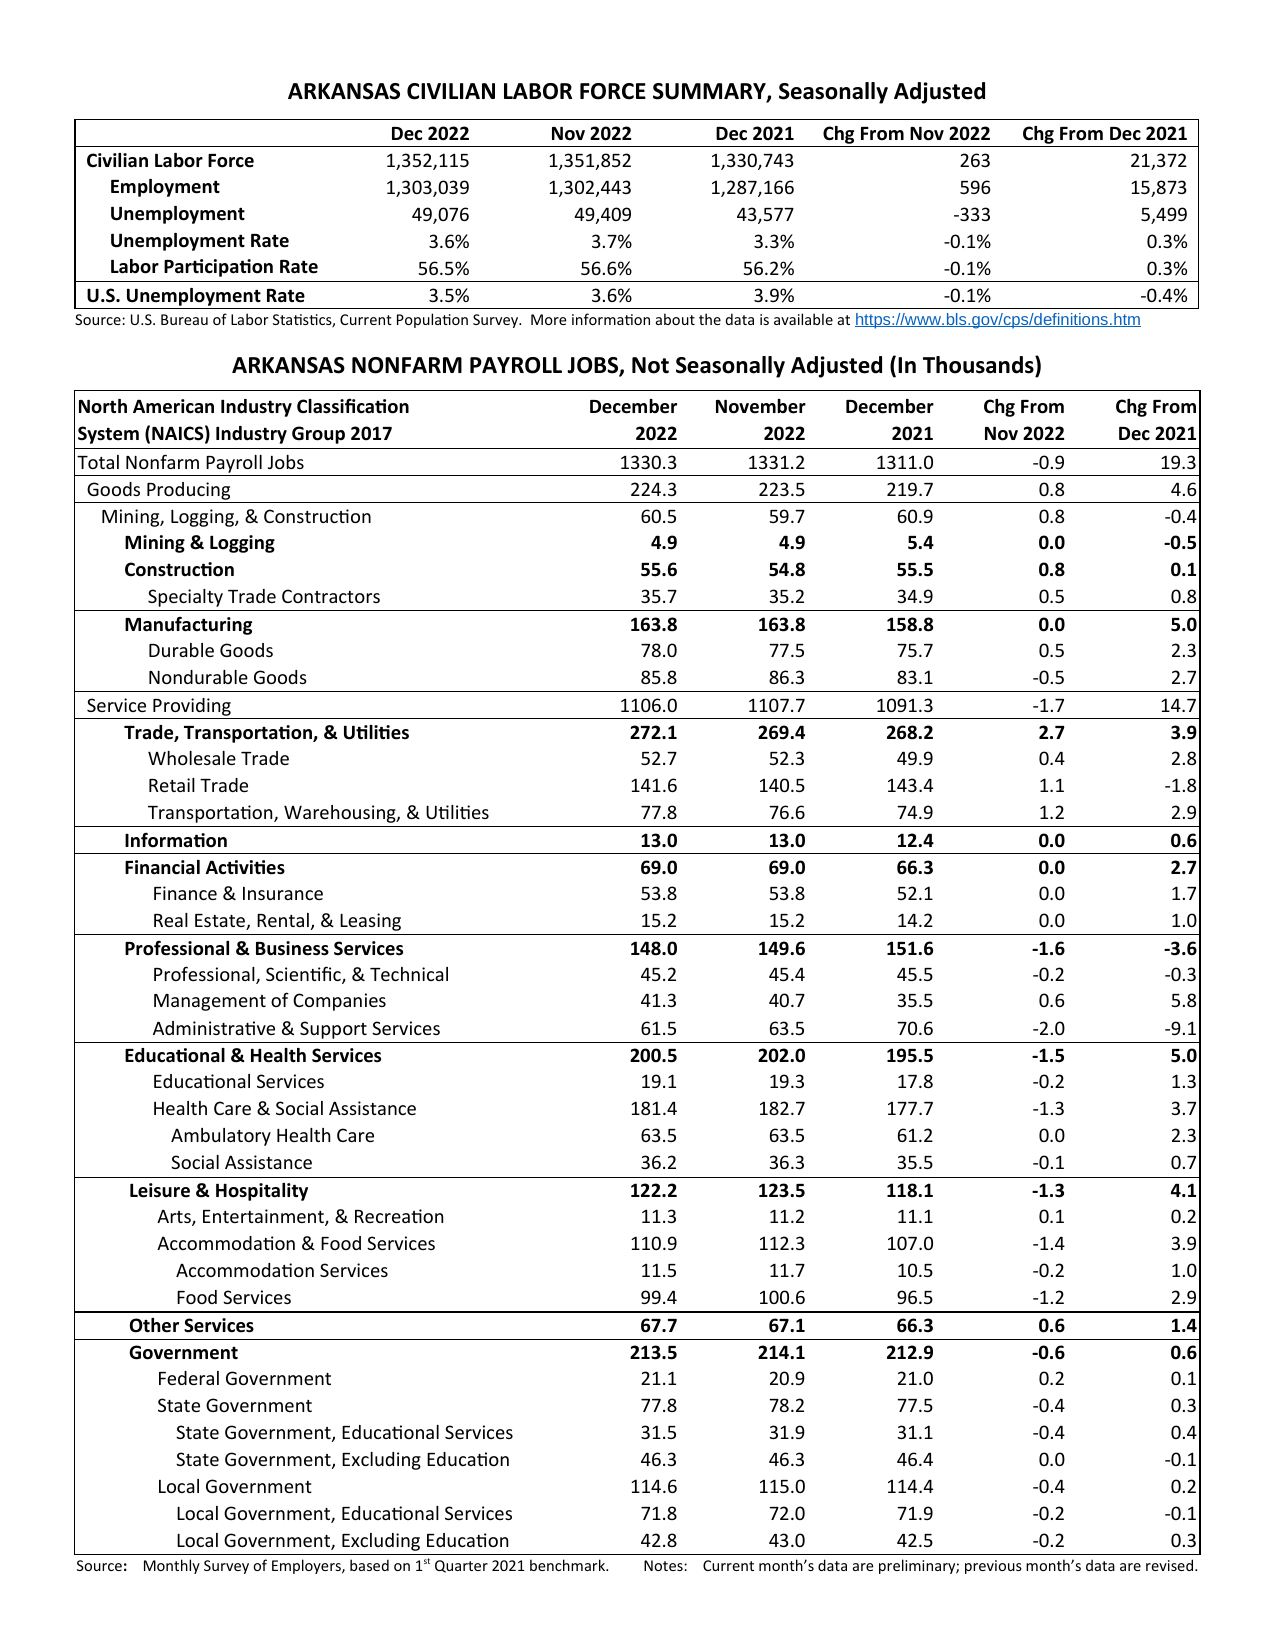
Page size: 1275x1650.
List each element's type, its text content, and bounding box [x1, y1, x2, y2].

table_cell Unemployment Rate [76, 227, 337, 254]
table_cell State Government, Educational Services [75, 1419, 552, 1446]
table_cell 75.7 [809, 637, 937, 664]
table_cell 1.2 [937, 799, 1068, 826]
table_cell -0.4 [937, 1473, 1068, 1500]
table_cell 2.3 [1068, 1123, 1199, 1149]
table_cell 63.5 [680, 1015, 808, 1042]
table_cell 53.8 [552, 880, 680, 907]
table_cell 60.9 [809, 503, 937, 529]
table_cell 56.5% [337, 254, 481, 281]
table_cell 3.9 [1068, 1231, 1199, 1257]
table_cell Financial Activities [75, 854, 552, 880]
table_cell Social Assistance [75, 1150, 552, 1177]
table_cell State Government [75, 1393, 552, 1419]
table_cell 11.5 [552, 1258, 680, 1284]
table_cell 63.5 [552, 1123, 680, 1149]
table_cell 1.0 [1068, 1258, 1199, 1284]
table_cell 10.5 [809, 1258, 937, 1284]
table_cell 61.2 [809, 1123, 937, 1149]
table_cell 71.8 [552, 1500, 680, 1527]
table_cell 269.4 [680, 719, 808, 745]
table_cell 11.3 [552, 1204, 680, 1231]
table_cell 2.3 [1068, 637, 1199, 664]
text ARKANSAS CIVILIAN LABOR FORCE SUMMARY, Seasonally Adjusted [75, 75, 1200, 106]
table_cell -1.6 [937, 935, 1068, 961]
table_cell 49,076 [337, 200, 481, 227]
table_cell Retail Trade [75, 772, 552, 799]
table_cell 3.9 [1068, 719, 1199, 745]
table_cell 2.7 [937, 719, 1068, 745]
table_cell -2.0 [937, 1015, 1068, 1042]
table_cell Educational Services [75, 1069, 552, 1096]
table_cell 11.2 [680, 1204, 808, 1231]
table_cell 200.5 [552, 1043, 680, 1069]
table_cell 78.0 [552, 637, 680, 664]
table_cell 45.4 [680, 961, 808, 988]
table_cell 2.9 [1068, 1285, 1199, 1311]
table_cell 59.7 [680, 503, 808, 529]
table_cell 0.3 [1068, 1527, 1199, 1554]
table_cell 31.1 [809, 1419, 937, 1446]
table_cell 0.0 [937, 827, 1068, 853]
table_cell 1.0 [1068, 907, 1199, 934]
table_cell Nondurable Goods [75, 664, 552, 691]
table_header December 2021 [809, 391, 937, 448]
table_header November 2022 [680, 391, 808, 448]
table_cell Construction [75, 556, 552, 583]
table_cell -1.8 [1068, 772, 1199, 799]
table_cell 0.3% [1002, 227, 1198, 254]
table_cell 5.8 [1068, 988, 1199, 1015]
table_cell 20.9 [680, 1365, 808, 1392]
table_cell 0.0 [937, 529, 1068, 556]
table_cell 2.7 [1068, 664, 1199, 691]
table_cell 31.9 [680, 1419, 808, 1446]
table_cell -0.2 [937, 1069, 1068, 1096]
table_cell Local Government [75, 1473, 552, 1500]
table_cell 1.4 [1068, 1313, 1199, 1338]
table_cell 224.3 [552, 476, 680, 502]
table_cell Mining & Logging [75, 529, 552, 556]
table_cell -0.4 [937, 1393, 1068, 1419]
table_cell 181.4 [552, 1096, 680, 1123]
table_cell Government [75, 1340, 552, 1365]
table_cell -3.6 [1068, 935, 1199, 961]
table_cell 77.8 [552, 799, 680, 826]
table_cell Finance & Insurance [75, 880, 552, 907]
table_cell 31.5 [552, 1419, 680, 1446]
table_cell 0.1 [1068, 1365, 1199, 1392]
table_cell Total Nonfarm Payroll Jobs [75, 449, 552, 475]
table_cell 214.1 [680, 1340, 808, 1365]
table_cell 0.0 [937, 854, 1068, 880]
table_cell 1106.0 [552, 692, 680, 718]
table_cell 1.7 [1068, 880, 1199, 907]
table_cell 71.9 [809, 1500, 937, 1527]
table_cell 195.5 [809, 1043, 937, 1069]
table_cell 60.5 [552, 503, 680, 529]
table_cell 596 [806, 173, 1002, 200]
table_cell 158.8 [809, 611, 937, 637]
table_cell Goods Producing [75, 476, 552, 502]
table_cell 49,409 [481, 200, 643, 227]
table_cell 96.5 [809, 1285, 937, 1311]
table_cell 114.6 [552, 1473, 680, 1500]
table_cell Health Care & Social Assistance [75, 1096, 552, 1123]
table_cell U.S. Unemployment Rate [76, 282, 337, 308]
table_cell 0.0 [937, 880, 1068, 907]
table_cell 151.6 [809, 935, 937, 961]
table_cell Food Services [75, 1285, 552, 1311]
table_cell 46.3 [680, 1446, 808, 1473]
table_cell 0.2 [1068, 1473, 1199, 1500]
table_cell 85.8 [552, 664, 680, 691]
table_cell 2.7 [1068, 854, 1199, 880]
table_cell -0.5 [1068, 529, 1199, 556]
table_cell 61.5 [552, 1015, 680, 1042]
table_cell 223.5 [680, 476, 808, 502]
table_cell 49.9 [809, 745, 937, 772]
table_cell 100.6 [680, 1285, 808, 1311]
table_cell 1,287,166 [643, 173, 806, 200]
text ARKANSAS NONFARM PAYROLL JOBS, Not Seasonally Adjusted (In Thousands) [75, 349, 1200, 380]
table_cell 1330.3 [552, 449, 680, 475]
table_cell State Government, Excluding Education [75, 1446, 552, 1473]
table_cell 12.4 [809, 827, 937, 853]
table_cell 148.0 [552, 935, 680, 961]
table_cell -333 [806, 200, 1002, 227]
table_cell 15.2 [552, 907, 680, 934]
table_cell -1.3 [937, 1178, 1068, 1203]
table_cell 107.0 [809, 1231, 937, 1257]
table_cell Local Government, Educational Services [75, 1500, 552, 1527]
table_cell 114.4 [809, 1473, 937, 1500]
table_cell 163.8 [552, 611, 680, 637]
table_cell Manufacturing [75, 611, 552, 637]
table_cell 15.2 [680, 907, 808, 934]
table_cell 141.6 [552, 772, 680, 799]
table_cell 69.0 [680, 854, 808, 880]
table_cell 1091.3 [809, 692, 937, 718]
table_cell 1,352,115 [337, 147, 481, 173]
table_cell 0.6 [937, 988, 1068, 1015]
table_cell 78.2 [680, 1393, 808, 1419]
table_cell -0.1% [806, 282, 1002, 308]
table_cell 1311.0 [809, 449, 937, 475]
table_cell 115.0 [680, 1473, 808, 1500]
table_cell 0.1 [1068, 556, 1199, 583]
table_cell 0.2 [937, 1365, 1068, 1392]
table_cell Wholesale Trade [75, 745, 552, 772]
table_cell 0.5 [937, 637, 1068, 664]
table_cell 219.7 [809, 476, 937, 502]
table_cell -0.4% [1002, 282, 1198, 308]
table_cell -0.2 [937, 1258, 1068, 1284]
table_header Nov 2022 [481, 120, 643, 146]
table_cell 77.8 [552, 1393, 680, 1419]
table_cell 0.0 [937, 1446, 1068, 1473]
table_header Dec 2021 [643, 120, 806, 146]
table_cell -0.9 [937, 449, 1068, 475]
table_cell 45.2 [552, 961, 680, 988]
table_cell 21,372 [1002, 147, 1198, 173]
table_cell 0.4 [1068, 1419, 1199, 1446]
table_cell 76.6 [680, 799, 808, 826]
table_cell -0.1 [1068, 1446, 1199, 1473]
table_cell 0.8 [937, 556, 1068, 583]
table_cell 40.7 [680, 988, 808, 1015]
table_cell -0.3 [1068, 961, 1199, 988]
text Source: U.S. Bureau of Labor Statistics, Current Population Survey. More information about the data is available at https://www.bls.gov/cps/definitions.htm [75, 309, 1200, 329]
table_cell 0.7 [1068, 1150, 1199, 1177]
table_cell 56.6% [481, 254, 643, 281]
table_cell 35.5 [809, 988, 937, 1015]
table_cell 45.5 [809, 961, 937, 988]
table_cell 86.3 [680, 664, 808, 691]
table_cell 5,499 [1002, 200, 1198, 227]
table_cell 3.9% [643, 282, 806, 308]
table_cell 55.6 [552, 556, 680, 583]
table_cell 56.2% [643, 254, 806, 281]
table_cell 4.6 [1068, 476, 1199, 502]
table_cell 5.0 [1068, 611, 1199, 637]
table_header Dec 2022 [337, 120, 481, 146]
table_cell 19.3 [680, 1069, 808, 1096]
table_cell 74.9 [809, 799, 937, 826]
table_cell 46.3 [552, 1446, 680, 1473]
table_cell Real Estate, Rental, & Leasing [75, 907, 552, 934]
table_cell 66.3 [809, 1313, 937, 1338]
table_cell -0.2 [937, 1500, 1068, 1527]
table_cell Professional & Business Services [75, 935, 552, 961]
table_cell 4.9 [680, 529, 808, 556]
table_cell 0.3 [1068, 1393, 1199, 1419]
table_cell 2.9 [1068, 799, 1199, 826]
table_cell 13.0 [680, 827, 808, 853]
table_cell 182.7 [680, 1096, 808, 1123]
table_cell 1331.2 [680, 449, 808, 475]
table_header Chg From Nov 2022 [806, 120, 1002, 146]
table_cell 3.5% [337, 282, 481, 308]
table_cell 34.9 [809, 583, 937, 610]
table_cell 11.7 [680, 1258, 808, 1284]
table_cell 0.0 [937, 907, 1068, 934]
table_cell Local Government, Excluding Education [75, 1527, 552, 1554]
table_cell 3.6% [337, 227, 481, 254]
table_cell 4.9 [552, 529, 680, 556]
table_cell 0.6 [937, 1313, 1068, 1338]
table_cell 1,330,743 [643, 147, 806, 173]
table_cell 66.3 [809, 854, 937, 880]
table_cell Service Providing [75, 692, 552, 718]
table_cell 272.1 [552, 719, 680, 745]
table_cell -0.1 [1068, 1500, 1199, 1527]
table_cell 43.0 [680, 1527, 808, 1554]
table_cell 21.1 [552, 1365, 680, 1392]
table_cell 149.6 [680, 935, 808, 961]
table_cell 5.0 [1068, 1043, 1199, 1069]
table_cell 36.2 [552, 1150, 680, 1177]
table_header Chg From Dec 2021 [1002, 120, 1198, 146]
table_cell Unemployment [76, 200, 337, 227]
table_cell 3.3% [643, 227, 806, 254]
table_cell 3.6% [481, 282, 643, 308]
table_cell Professional, Scientific, & Technical [75, 961, 552, 988]
table_cell 11.1 [809, 1204, 937, 1231]
table_header December 2022 [552, 391, 680, 448]
table_cell 202.0 [680, 1043, 808, 1069]
table_cell Management of Companies [75, 988, 552, 1015]
table_cell 110.9 [552, 1231, 680, 1257]
table_cell 83.1 [809, 664, 937, 691]
table_cell Other Services [75, 1313, 552, 1338]
table_cell 0.6 [1068, 827, 1199, 853]
table_cell 118.1 [809, 1178, 937, 1203]
table_cell 212.9 [809, 1340, 937, 1365]
table_cell Information [75, 827, 552, 853]
table_cell Ambulatory Health Care [75, 1123, 552, 1149]
table_cell 21.0 [809, 1365, 937, 1392]
table_header Chg From Nov 2022 [937, 391, 1068, 448]
table_cell Federal Government [75, 1365, 552, 1392]
table_cell 70.6 [809, 1015, 937, 1042]
table_cell Accommodation & Food Services [75, 1231, 552, 1257]
table_cell 15,873 [1002, 173, 1198, 200]
table_cell 0.0 [937, 611, 1068, 637]
table_cell 52.7 [552, 745, 680, 772]
table_cell Employment [76, 173, 337, 200]
table_cell 13.0 [552, 827, 680, 853]
table_cell 177.7 [809, 1096, 937, 1123]
table_cell -0.5 [937, 664, 1068, 691]
table_cell 0.4 [937, 745, 1068, 772]
table_cell 1,302,443 [481, 173, 643, 200]
table_cell -1.2 [937, 1285, 1068, 1311]
table_cell 112.3 [680, 1231, 808, 1257]
table_cell Arts, Entertainment, & Recreation [75, 1204, 552, 1231]
table_cell 42.5 [809, 1527, 937, 1554]
table_cell 53.8 [680, 880, 808, 907]
table_cell 0.5 [937, 583, 1068, 610]
table_cell Durable Goods [75, 637, 552, 664]
table_cell -0.1% [806, 227, 1002, 254]
table_cell 1.3 [1068, 1069, 1199, 1096]
table_cell 41.3 [552, 988, 680, 1015]
table_cell 213.5 [552, 1340, 680, 1365]
table_cell 1.1 [937, 772, 1068, 799]
table_cell 46.4 [809, 1446, 937, 1473]
table_cell 52.3 [680, 745, 808, 772]
table_cell -0.1 [937, 1150, 1068, 1177]
table_cell 35.5 [809, 1150, 937, 1177]
table_cell -0.4 [937, 1419, 1068, 1446]
table_cell Mining, Logging, & Construction [75, 503, 552, 529]
table_cell 63.5 [680, 1123, 808, 1149]
table_cell -1.4 [937, 1231, 1068, 1257]
table_cell -0.4 [1068, 503, 1199, 529]
table_cell 143.4 [809, 772, 937, 799]
table_cell 52.1 [809, 880, 937, 907]
table_cell -1.3 [937, 1096, 1068, 1123]
table_cell 67.1 [680, 1313, 808, 1338]
table_cell 17.8 [809, 1069, 937, 1096]
table_cell 0.6 [1068, 1340, 1199, 1365]
table_cell 77.5 [809, 1393, 937, 1419]
table_cell 263 [806, 147, 1002, 173]
table_cell 42.8 [552, 1527, 680, 1554]
table_cell Transportation, Warehousing, & Utilities [75, 799, 552, 826]
table_cell 1107.7 [680, 692, 808, 718]
table_cell 5.4 [809, 529, 937, 556]
table_cell Labor Participation Rate [76, 254, 337, 281]
table_cell 0.1 [937, 1204, 1068, 1231]
table_cell Specialty Trade Contractors [75, 583, 552, 610]
table_cell 36.3 [680, 1150, 808, 1177]
table_cell 0.0 [937, 1123, 1068, 1149]
table_cell -1.7 [937, 692, 1068, 718]
table_cell -0.2 [937, 1527, 1068, 1554]
table_cell -0.2 [937, 961, 1068, 988]
table_cell 0.8 [1068, 583, 1199, 610]
table_cell 35.7 [552, 583, 680, 610]
table_cell 19.3 [1068, 449, 1199, 475]
table_header North American Industry Classification System (NAICS) Industry Group 2017 [75, 391, 552, 448]
table_cell 54.8 [680, 556, 808, 583]
table_cell 122.2 [552, 1178, 680, 1203]
table_cell 1,303,039 [337, 173, 481, 200]
table_header [76, 120, 337, 146]
table_cell 55.5 [809, 556, 937, 583]
table_cell 14.7 [1068, 692, 1199, 718]
table_cell 123.5 [680, 1178, 808, 1203]
table_cell 0.8 [937, 476, 1068, 502]
table_cell -1.5 [937, 1043, 1068, 1069]
table_cell 14.2 [809, 907, 937, 934]
table_cell 43,577 [643, 200, 806, 227]
table_cell Educational & Health Services [75, 1043, 552, 1069]
table_cell 0.3% [1002, 254, 1198, 281]
table_cell 19.1 [552, 1069, 680, 1096]
table_cell 77.5 [680, 637, 808, 664]
table_cell 163.8 [680, 611, 808, 637]
table_cell 72.0 [680, 1500, 808, 1527]
table_cell -0.1% [806, 254, 1002, 281]
table_cell 99.4 [552, 1285, 680, 1311]
table_cell 3.7 [1068, 1096, 1199, 1123]
table_cell Leisure & Hospitality [75, 1178, 552, 1203]
table_cell 0.8 [937, 503, 1068, 529]
table_cell 69.0 [552, 854, 680, 880]
text Source: Monthly Survey of Employers, based on 1st Quarter 2021 benchmark. Notes: Current month’s data are preliminary; previous month’s data are revised. [75, 1555, 1200, 1576]
table_cell 4.1 [1068, 1178, 1199, 1203]
table_cell Accommodation Services [75, 1258, 552, 1284]
table_cell 140.5 [680, 772, 808, 799]
table_cell 0.2 [1068, 1204, 1199, 1231]
table_cell Trade, Transportation, & Utilities [75, 719, 552, 745]
table_cell 268.2 [809, 719, 937, 745]
table_cell 2.8 [1068, 745, 1199, 772]
table_cell 67.7 [552, 1313, 680, 1338]
table_cell -0.6 [937, 1340, 1068, 1365]
table_cell 3.7% [481, 227, 643, 254]
table_header Chg From Dec 2021 [1068, 391, 1199, 448]
table_cell -9.1 [1068, 1015, 1199, 1042]
table_cell 35.2 [680, 583, 808, 610]
table_cell Administrative & Support Services [75, 1015, 552, 1042]
table_cell Civilian Labor Force [76, 147, 337, 173]
table_cell 1,351,852 [481, 147, 643, 173]
